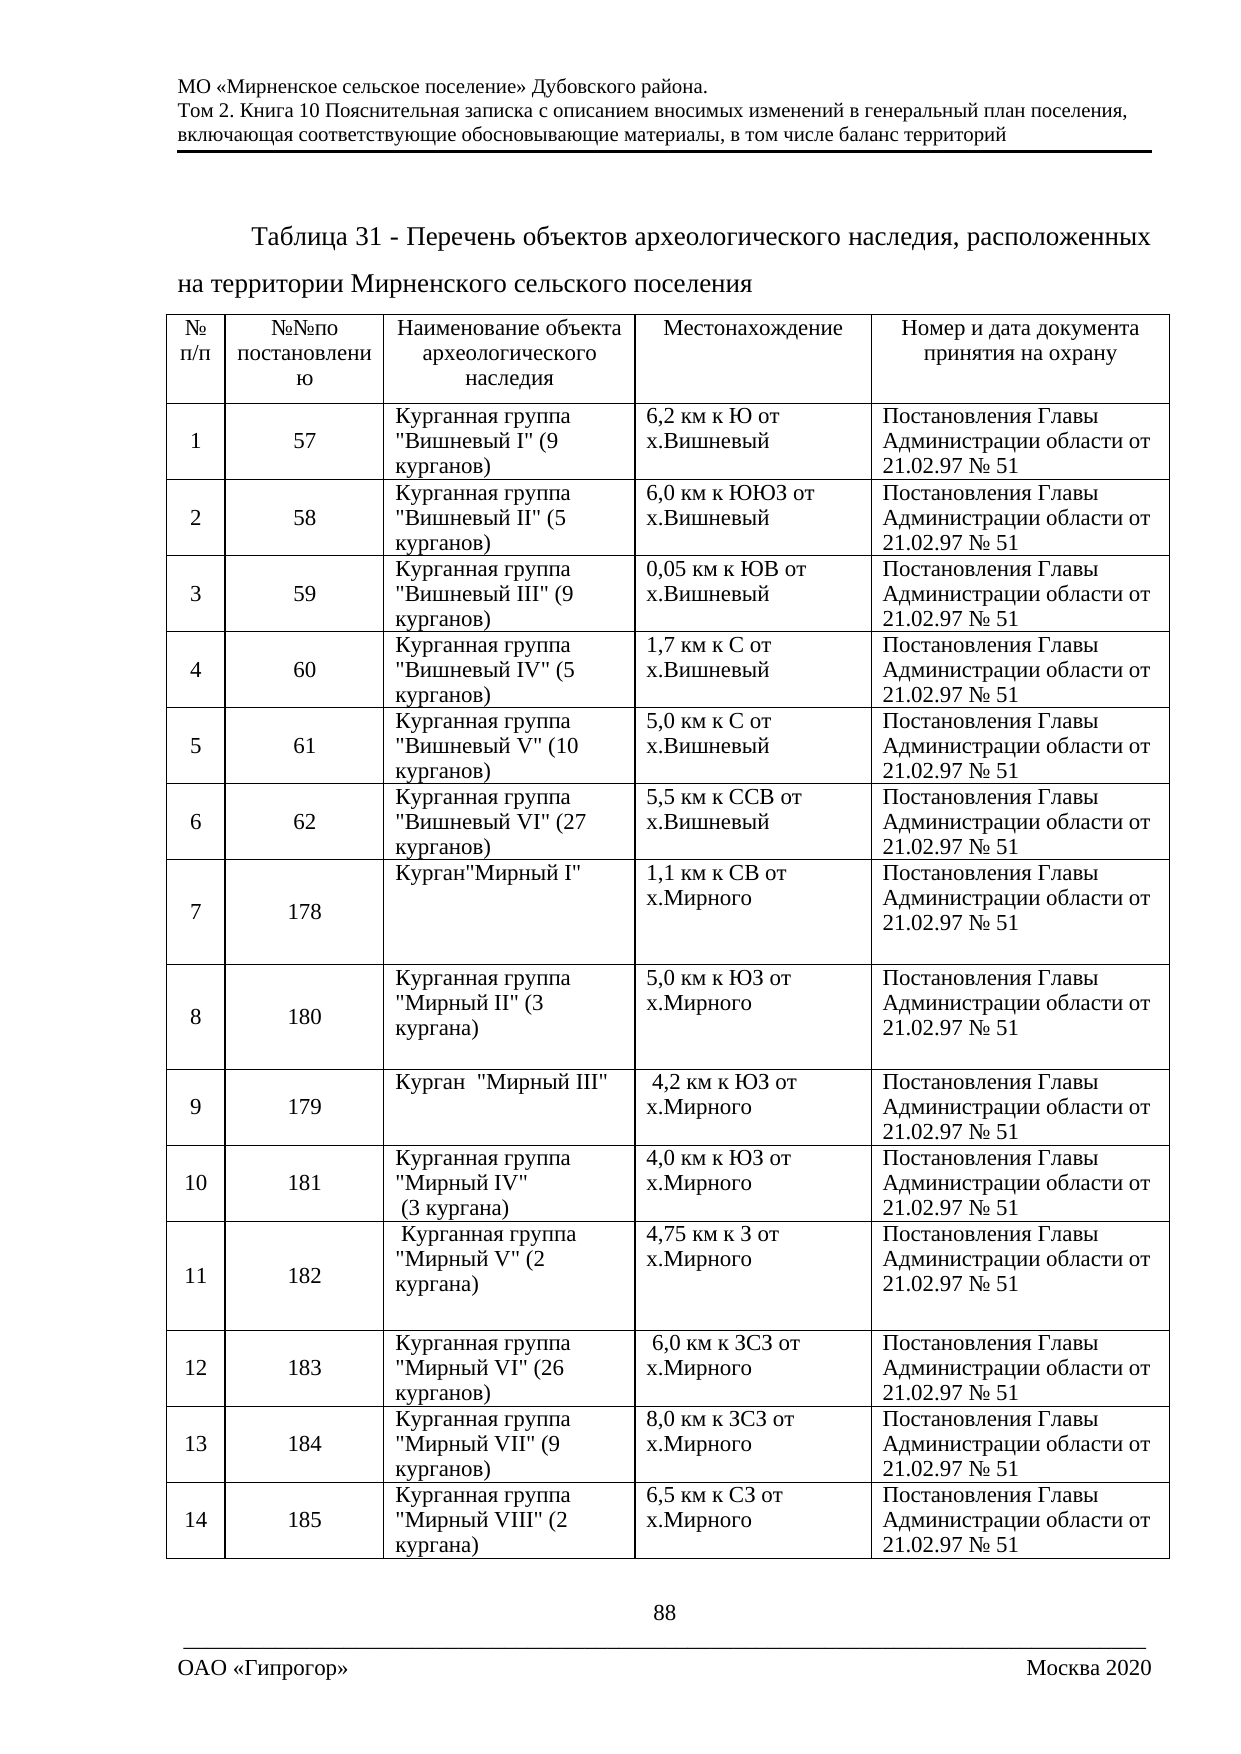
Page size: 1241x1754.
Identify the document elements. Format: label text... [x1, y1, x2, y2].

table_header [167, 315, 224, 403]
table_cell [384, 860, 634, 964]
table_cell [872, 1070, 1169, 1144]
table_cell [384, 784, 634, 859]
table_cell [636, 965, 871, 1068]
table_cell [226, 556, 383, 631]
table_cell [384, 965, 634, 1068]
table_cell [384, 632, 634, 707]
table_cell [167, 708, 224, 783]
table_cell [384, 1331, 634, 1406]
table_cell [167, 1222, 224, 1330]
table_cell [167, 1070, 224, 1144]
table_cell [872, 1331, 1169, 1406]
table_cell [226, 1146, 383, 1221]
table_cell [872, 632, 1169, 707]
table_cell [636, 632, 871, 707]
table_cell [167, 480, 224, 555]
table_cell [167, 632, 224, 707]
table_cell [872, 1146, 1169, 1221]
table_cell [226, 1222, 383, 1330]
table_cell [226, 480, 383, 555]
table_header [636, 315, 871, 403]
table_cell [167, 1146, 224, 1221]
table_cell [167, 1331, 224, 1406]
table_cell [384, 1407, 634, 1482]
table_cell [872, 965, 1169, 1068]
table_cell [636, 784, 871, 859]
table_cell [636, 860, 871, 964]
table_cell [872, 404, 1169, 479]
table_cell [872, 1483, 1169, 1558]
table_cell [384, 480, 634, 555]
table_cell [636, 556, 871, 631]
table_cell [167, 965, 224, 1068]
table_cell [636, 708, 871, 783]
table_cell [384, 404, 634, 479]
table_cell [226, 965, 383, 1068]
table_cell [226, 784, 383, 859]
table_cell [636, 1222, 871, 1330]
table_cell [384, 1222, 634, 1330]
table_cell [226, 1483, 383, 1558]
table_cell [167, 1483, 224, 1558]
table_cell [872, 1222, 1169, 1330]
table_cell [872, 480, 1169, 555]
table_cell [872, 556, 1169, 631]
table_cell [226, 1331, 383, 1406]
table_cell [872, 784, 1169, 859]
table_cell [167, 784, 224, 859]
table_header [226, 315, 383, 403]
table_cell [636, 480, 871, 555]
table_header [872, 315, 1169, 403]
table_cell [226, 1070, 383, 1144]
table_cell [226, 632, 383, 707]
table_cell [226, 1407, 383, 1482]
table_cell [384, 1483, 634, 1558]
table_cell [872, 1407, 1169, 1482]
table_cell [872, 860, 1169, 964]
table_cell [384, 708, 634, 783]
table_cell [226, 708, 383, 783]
text Таблица 31 - Перечень объектов археологического наследия, расположенных на территории Мирненского сельского поселения [177, 221, 1152, 298]
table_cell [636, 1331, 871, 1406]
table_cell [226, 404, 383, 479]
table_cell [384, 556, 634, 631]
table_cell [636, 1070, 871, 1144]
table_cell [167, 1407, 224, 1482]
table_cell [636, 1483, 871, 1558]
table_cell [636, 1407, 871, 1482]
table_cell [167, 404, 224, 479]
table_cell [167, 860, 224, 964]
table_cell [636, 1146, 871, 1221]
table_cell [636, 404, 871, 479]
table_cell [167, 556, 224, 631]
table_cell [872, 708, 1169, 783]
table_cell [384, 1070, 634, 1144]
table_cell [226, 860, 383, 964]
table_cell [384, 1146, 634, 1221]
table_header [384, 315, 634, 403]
